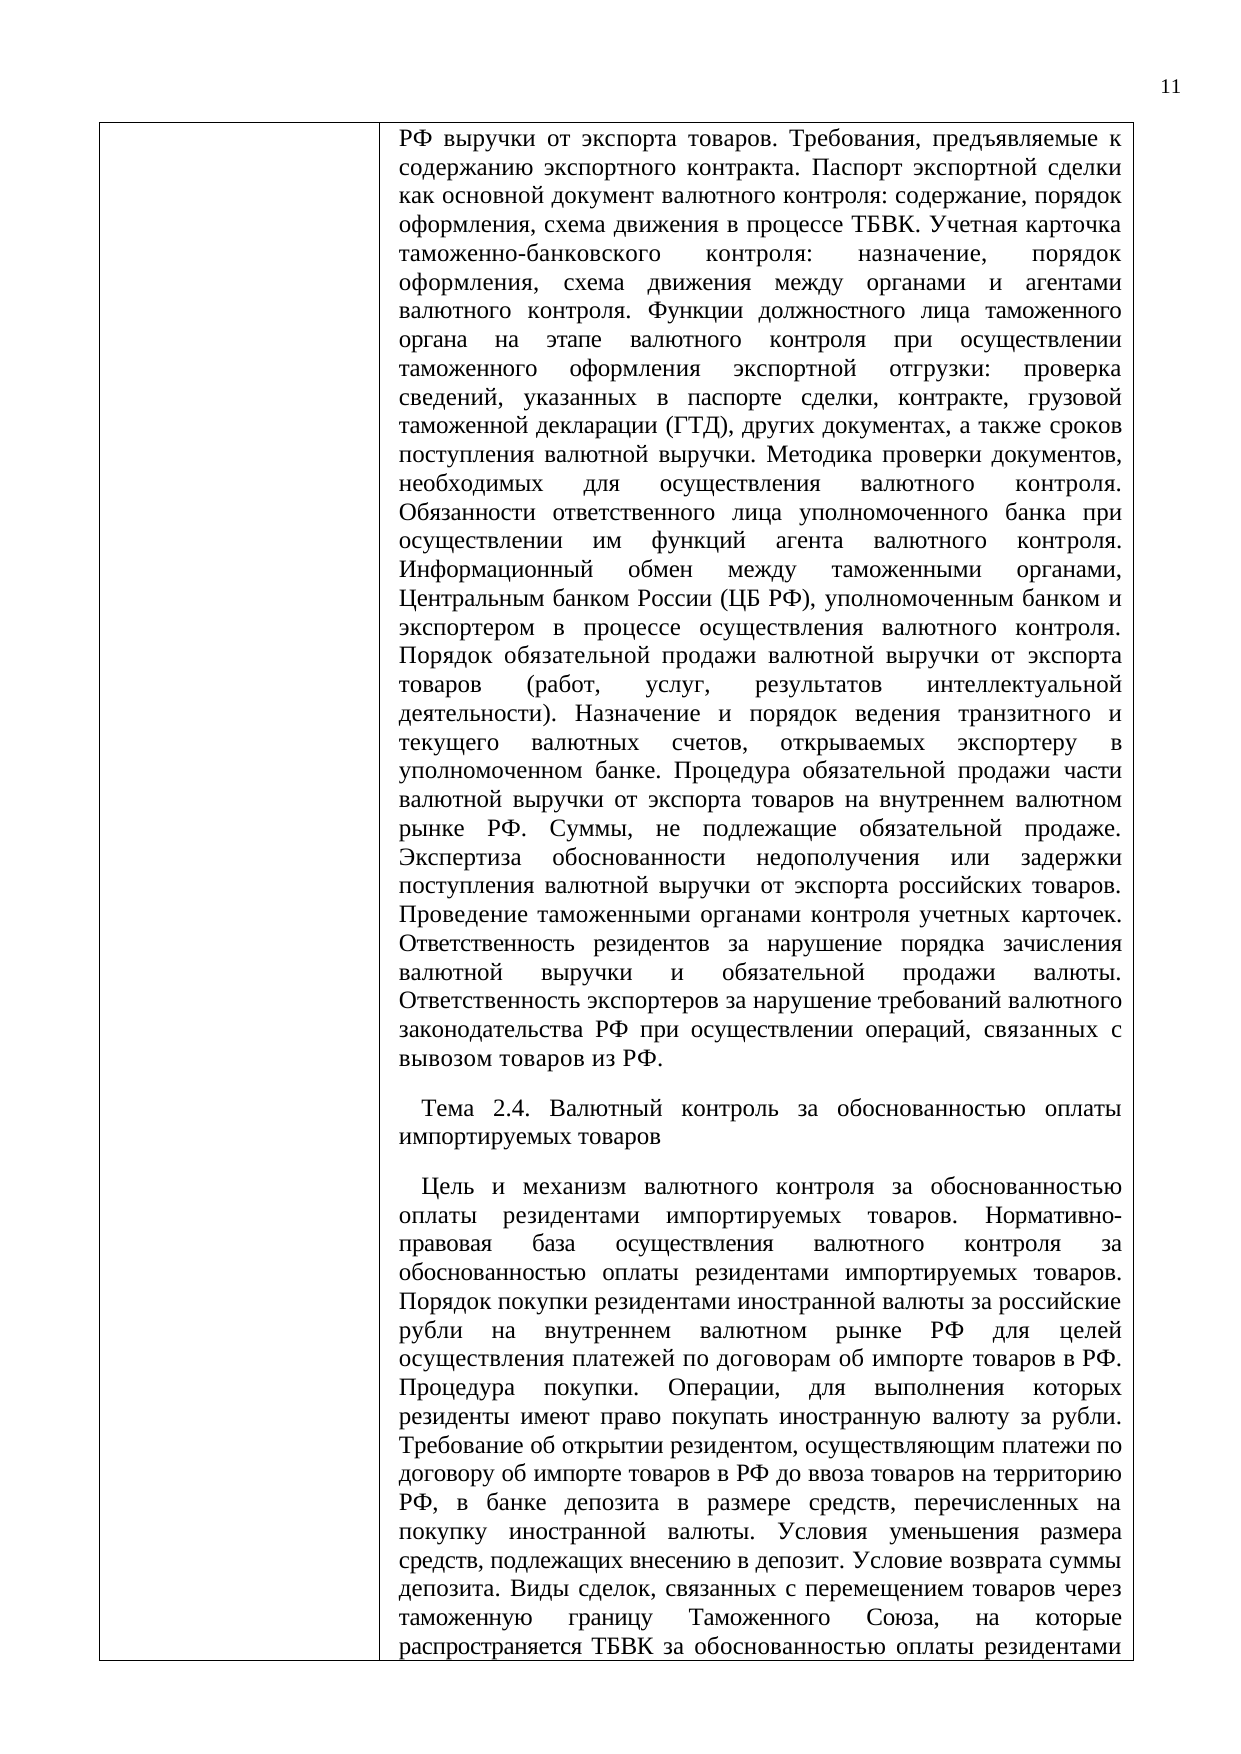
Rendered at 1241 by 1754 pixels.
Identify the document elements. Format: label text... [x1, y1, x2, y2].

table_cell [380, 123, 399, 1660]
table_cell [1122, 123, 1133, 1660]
table_cell 2 [100, 123, 379, 1660]
